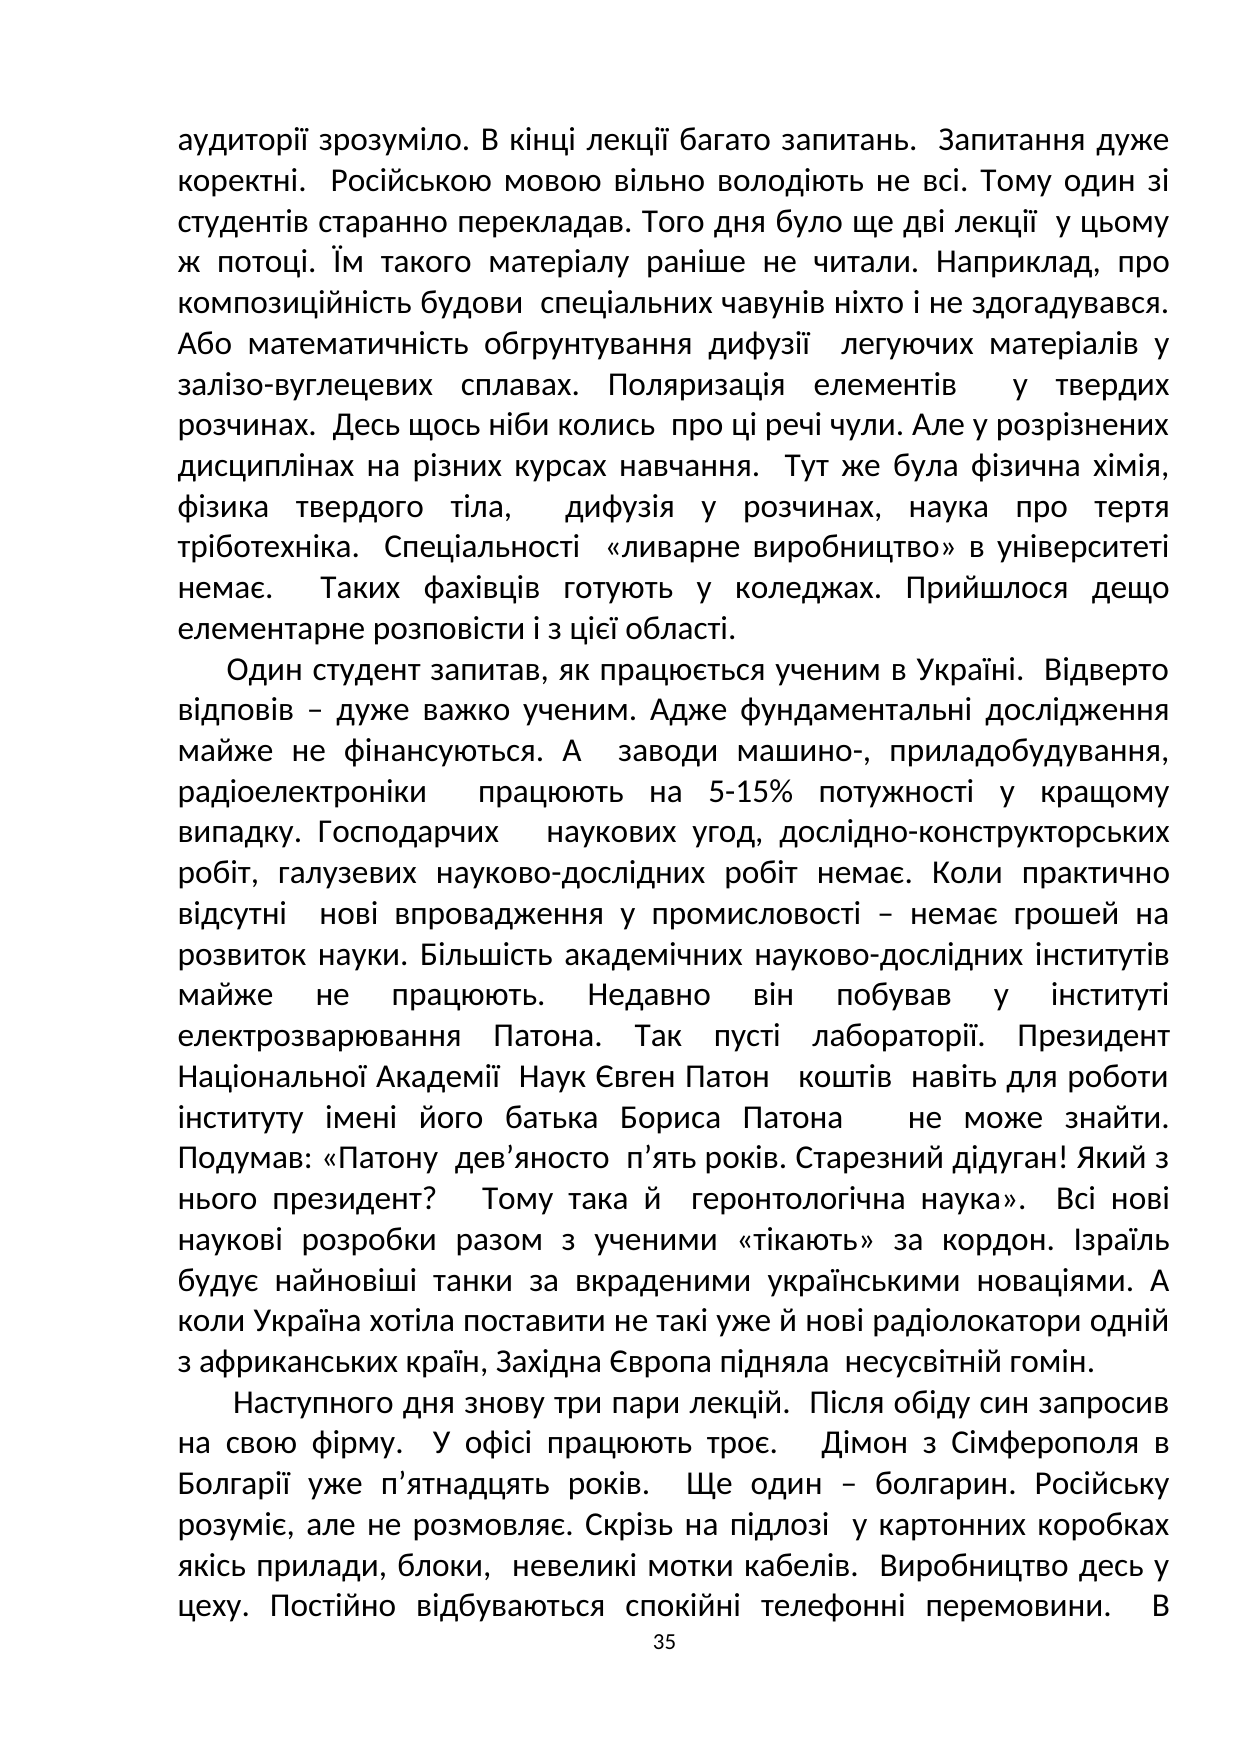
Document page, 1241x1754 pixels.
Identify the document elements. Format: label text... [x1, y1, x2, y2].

text Один студент запитав, як працюється ученим в Україні. Відверто відповів – дуже важко ученим. Адже фундаментальні дослідження майже не фінансуються. А заводи машино-, приладобудування, радіоелектроніки працюють на 5-15% потужності у кращому випадку. Господарчих наукових угод, дослідно-конструкторських робіт, галузевих науково-дослідних робіт немає. Коли практично відсутні нові впровадження у промисловості – немає грошей на розвиток науки. Більшість академічних науково-дослідних інститутів майже не працюють. Недавно він побував у інституті електрозварювання Патона. Так пусті лабораторії. Президент Національної Академії Наук Євген Патон коштів навіть для роботи інституту імені його батька Бориса Патона не може знайти. Подумав: «Патону дев’яносто п’ять років. Старезний дідуган! Який з нього президент? Тому така й геронтологічна наука». Всі нові наукові розробки разом з ученими «тікають» за кордон. Ізраїль будує найновіші танки за вкраденими українськими новаціями. А коли Україна хотіла поставити не такі уже й нові радіолокатори одній з африканських країн, Західна Європа підняла несусвітній гомін. [177, 648, 1171, 1381]
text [177, 1381, 1171, 1625]
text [177, 118, 1171, 648]
